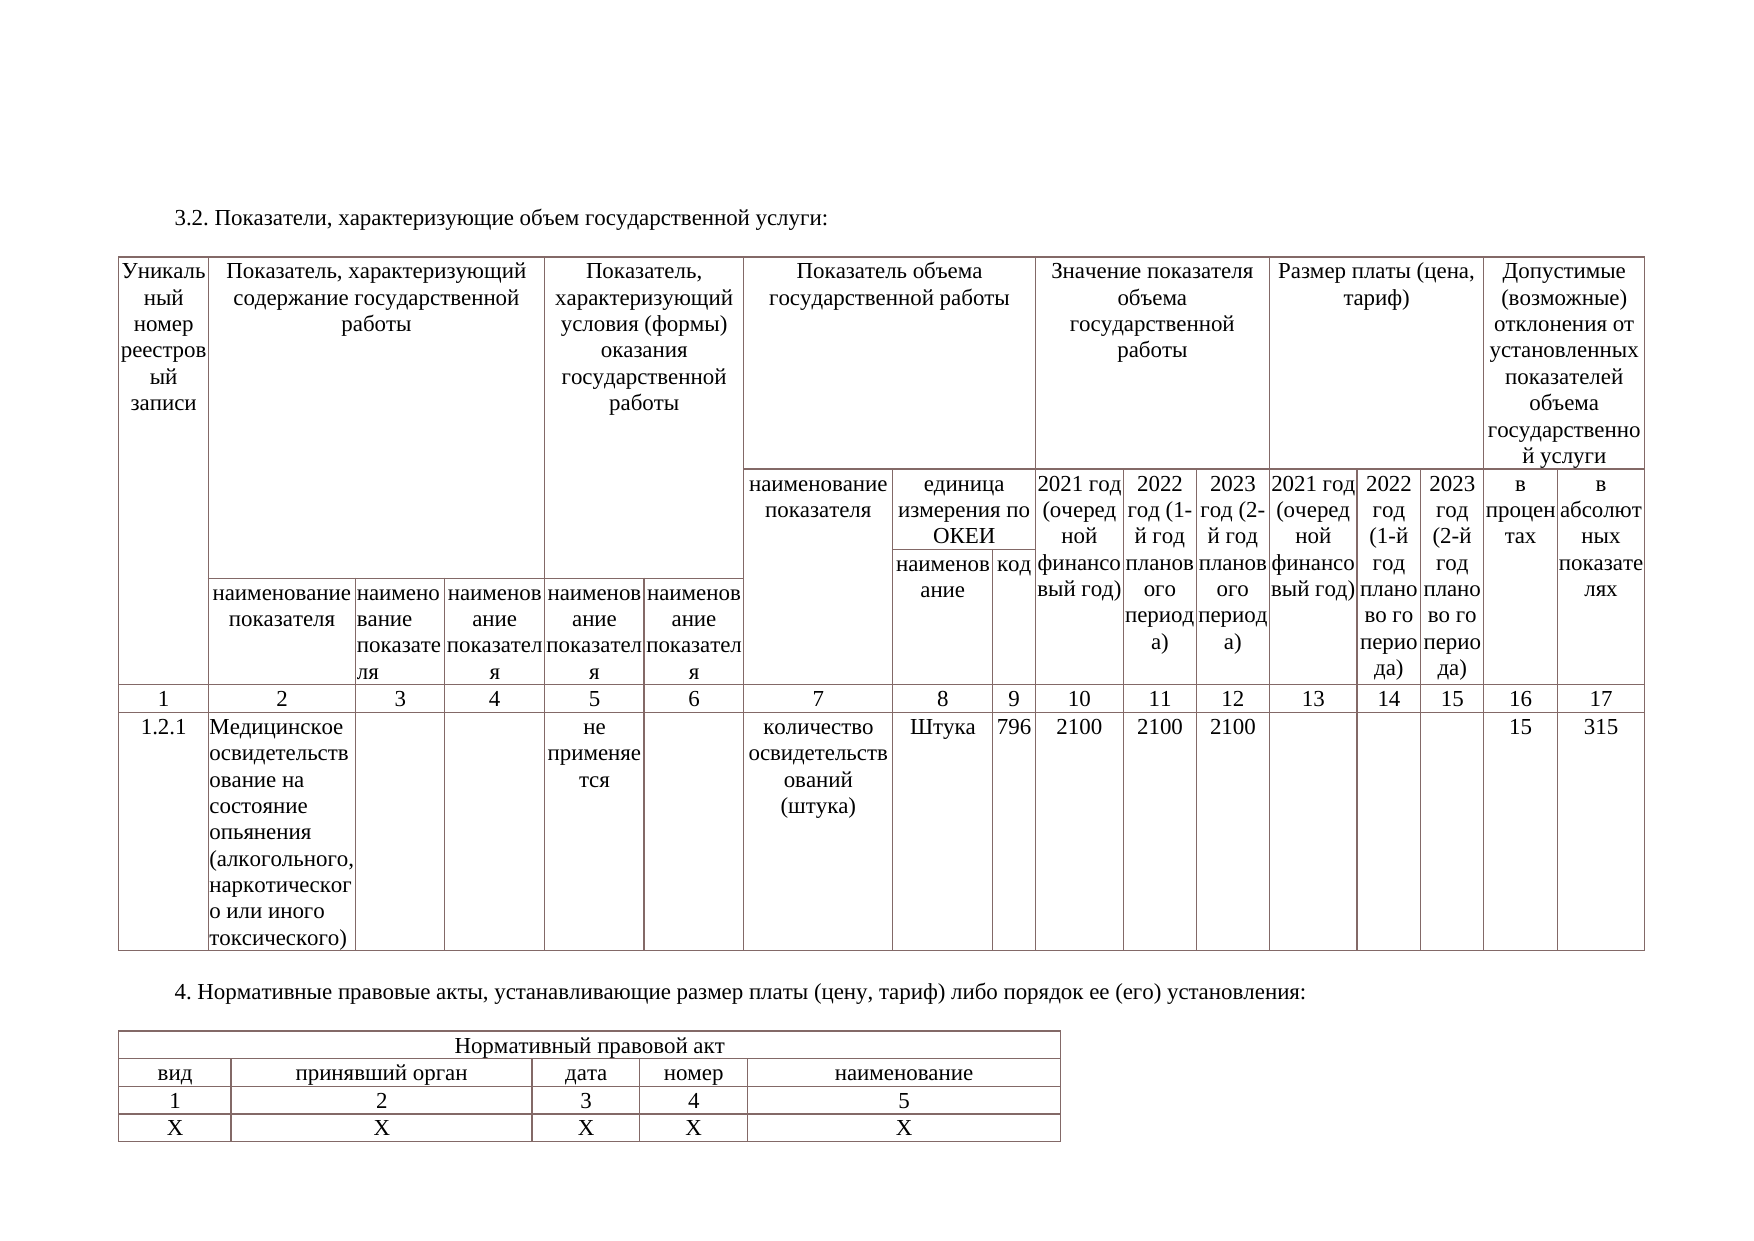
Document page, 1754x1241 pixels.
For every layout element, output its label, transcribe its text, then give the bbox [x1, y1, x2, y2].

table_cell номер [640, 1059, 747, 1086]
table_cell 15 [1421, 685, 1483, 712]
table_cell 1 [119, 1087, 230, 1113]
table_cell [1421, 713, 1483, 950]
table_cell наименование показателя [445, 579, 544, 684]
table_cell наименование показателя [744, 470, 892, 684]
table_cell 17 [1558, 685, 1644, 712]
table_cell единица измерения по ОКЕИ [893, 470, 1035, 549]
table_cell [1358, 713, 1420, 950]
table_cell количество освидетельствований (штука) [744, 713, 892, 950]
table_cell 2022 год (1-й год планового периода) [1124, 470, 1196, 684]
table_cell в процентах [1484, 470, 1557, 684]
table_cell 2100 [1036, 713, 1123, 950]
table_header Уникальный номер реестровый записи [119, 258, 208, 684]
table_cell Х [533, 1115, 639, 1141]
table_cell 14 [1358, 685, 1420, 712]
table_cell 8 [893, 685, 992, 712]
table_header Значение показателя объема государственной работы [1036, 258, 1269, 468]
table_cell 13 [1270, 685, 1356, 712]
table_cell 2100 [1124, 713, 1196, 950]
table_cell 3 [533, 1087, 639, 1113]
table_cell 1 [119, 685, 208, 712]
table_cell 3 [356, 685, 444, 712]
table_header Показатель объема государственной работы [744, 258, 1035, 468]
table_cell [1270, 713, 1356, 950]
table_cell наименование [893, 550, 992, 684]
table_cell [645, 713, 743, 950]
table_header Показатель, характеризующий условия (формы) оказания государственной работы [545, 258, 743, 577]
table_cell Х [748, 1115, 1060, 1141]
table_cell 5 [545, 685, 643, 712]
table_cell 1.2.1 [119, 713, 208, 950]
table_cell 4 [640, 1087, 747, 1113]
table_cell 12 [1197, 685, 1269, 712]
table_cell Х [119, 1115, 230, 1141]
table_cell код [993, 550, 1035, 684]
table_cell 2023 год (2-й год планово го периода) [1421, 470, 1483, 684]
table_cell 5 [748, 1087, 1060, 1113]
table_cell 6 [645, 685, 743, 712]
table_header Показатель, характеризующий содержание государственной работы [209, 258, 544, 577]
table_cell Х [640, 1115, 747, 1141]
table_cell Штука [893, 713, 992, 950]
table_header Нормативный правовой акт [119, 1032, 1060, 1058]
text 3.2. Показатели, характеризующие объем государственной услуги: [118, 203, 1636, 230]
table_cell 2100 [1197, 713, 1269, 950]
table_cell 2023 год (2-й год планового периода) [1197, 470, 1269, 684]
table_cell дата [533, 1059, 639, 1086]
table_cell 15 [1484, 713, 1557, 950]
table_cell вид [119, 1059, 230, 1086]
table_cell 2021 год (очередной финансовый год) [1036, 470, 1123, 684]
table_cell наименование показателя [356, 579, 444, 684]
table_cell 11 [1124, 685, 1196, 712]
table_cell принявший орган [232, 1059, 531, 1086]
table_cell наименование показателя [645, 579, 743, 684]
table_cell 2022 год (1-й год планово го периода) [1358, 470, 1420, 684]
table_cell 16 [1484, 685, 1557, 712]
table_cell 7 [744, 685, 892, 712]
table_cell 2 [232, 1087, 531, 1113]
table_cell 2021 год (очередной финансовый год) [1270, 470, 1356, 684]
table_cell [356, 713, 444, 950]
table_cell 9 [993, 685, 1035, 712]
table_cell 4 [445, 685, 544, 712]
table_cell 315 [1558, 713, 1644, 950]
table_cell наименование [748, 1059, 1060, 1086]
table_cell [445, 713, 544, 950]
table_cell 10 [1036, 685, 1123, 712]
table_cell 796 [993, 713, 1035, 950]
table_cell наименование показателя [209, 579, 355, 684]
table_cell в абсолютных показателях [1558, 470, 1644, 684]
table_header Допустимые (возможные) отклонения от установленных показателей объема государственной услуги [1484, 258, 1644, 468]
table_cell Х [232, 1115, 531, 1141]
table_cell не применяется [545, 713, 643, 950]
table_cell наименование показателя [545, 579, 643, 684]
table_cell Медицинское освидетельствование на состояние опьянения (алкогольного, наркотического или иного токсического) [209, 713, 355, 950]
text 4. Нормативные правовые акты, устанавливающие размер платы (цену, тариф) либо порядок ее (его) установления: [118, 978, 1636, 1004]
table_cell 2 [209, 685, 355, 712]
table_header Размер платы (цена, тариф) [1270, 258, 1483, 468]
